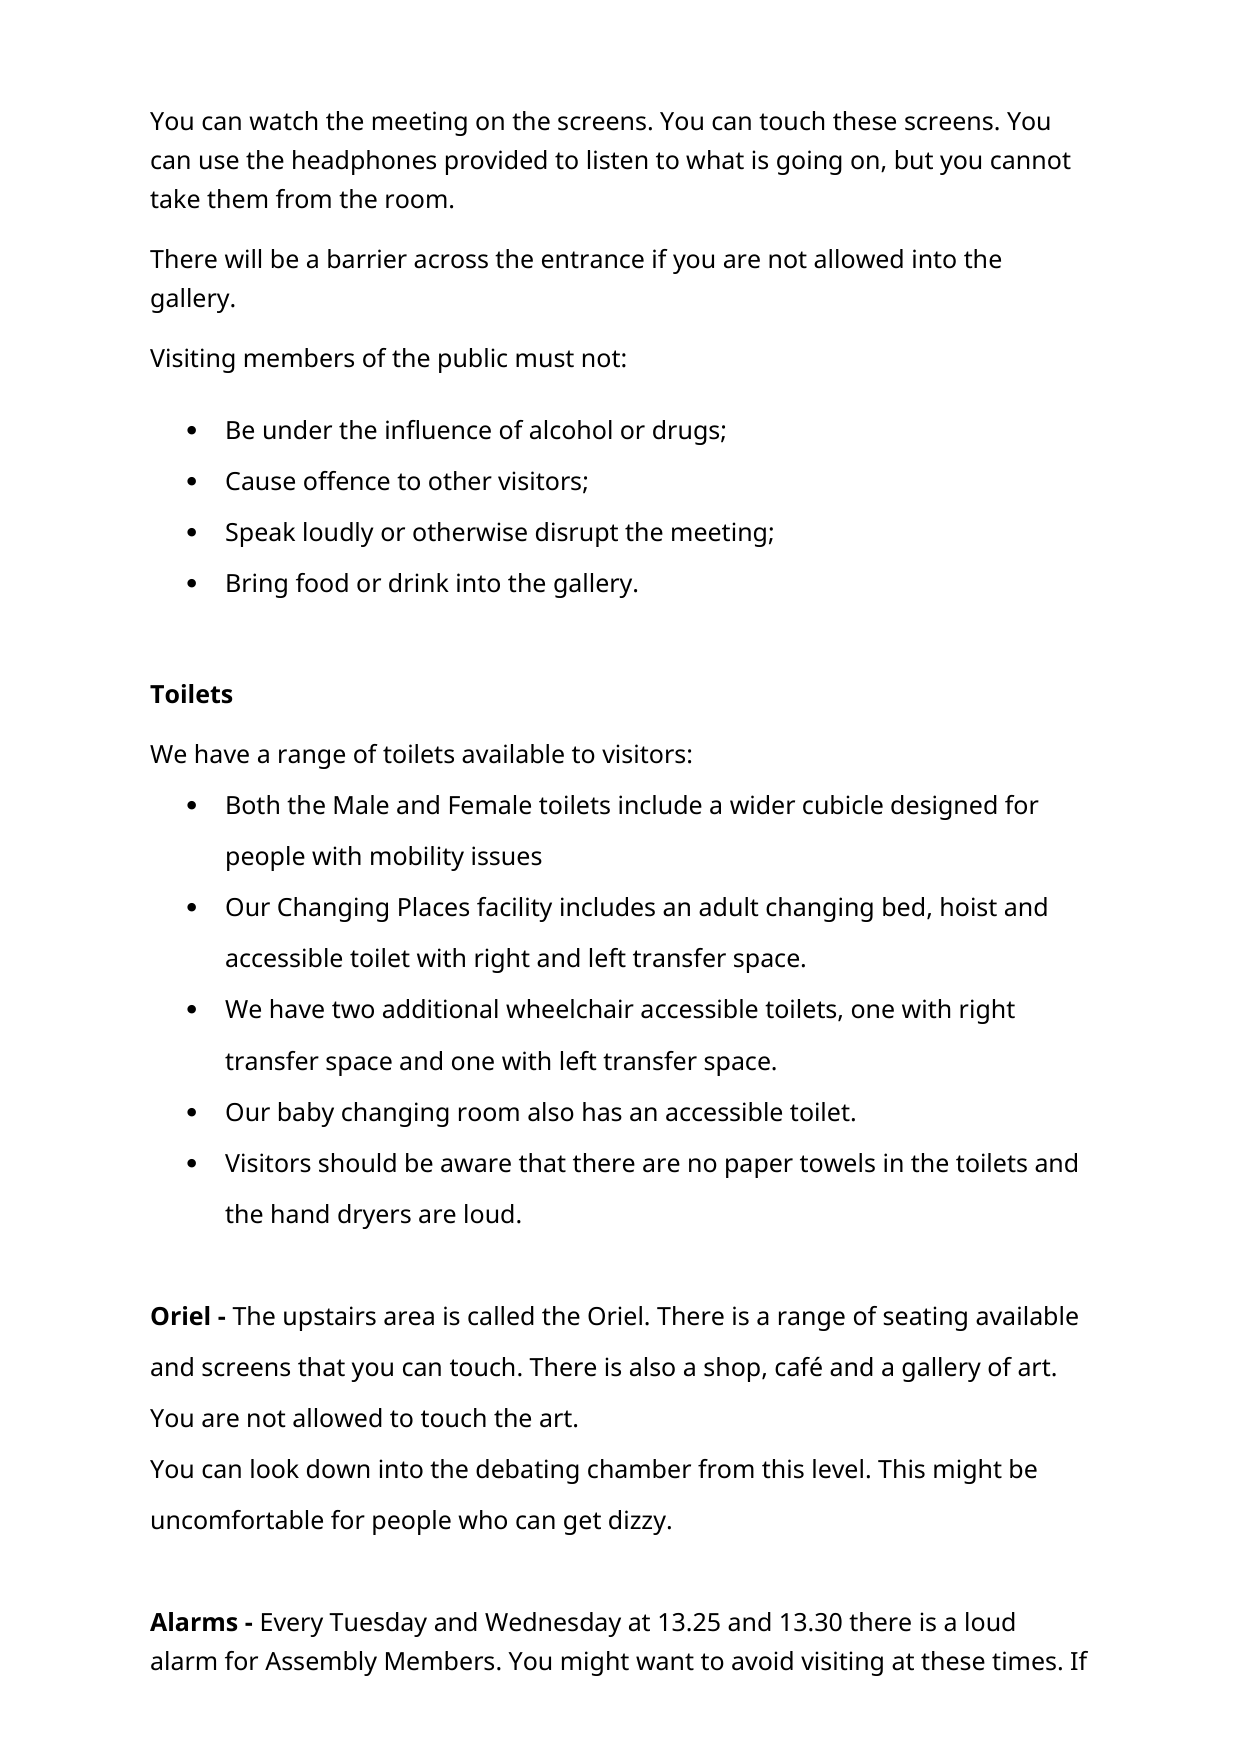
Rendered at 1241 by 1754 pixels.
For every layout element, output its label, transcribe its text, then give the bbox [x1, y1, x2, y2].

text You can look down into the debating chamber from this level. This might be uncomfortable for people who can get dizzy. [150, 1452, 1090, 1537]
list Our baby changing room also has an accessible toilet. [187, 1094, 1090, 1128]
list Cause offence to other visitors; [187, 464, 1090, 498]
text There will be a barrier across the entrance if you are not allowed into the gallery. [150, 242, 1090, 315]
text You can watch the meeting on the screens. You can touch these screens. You can use the headphones provided to listen to what is going on, but you cannot take them from the room. [150, 103, 1090, 216]
list Speak loudly or otherwise disrupt the meeting; [187, 515, 1090, 549]
text Oriel - The upstairs area is called the Oriel. There is a range of seating available and screens that you can touch. There is also a shop, café and a gallery of art. You are not allowed to touch the art. [150, 1298, 1090, 1434]
list Our Changing Places facility includes an adult changing bed, hoist and accessible toilet with right and left transfer space. [187, 890, 1090, 975]
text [150, 1605, 1090, 1678]
list We have two additional wheelchair accessible toilets, one with right transfer space and one with left transfer space. [187, 992, 1090, 1077]
list Visitors should be aware that there are no paper towels in the toilets and the hand dryers are loud. [187, 1145, 1090, 1230]
list Both the Male and Female toilets include a wider cubicle designed for people with mobility issues [187, 788, 1090, 873]
text Visiting members of the public must not: [150, 341, 1090, 375]
text We have a range of toilets available to visitors: [150, 737, 1090, 771]
list Be under the influence of alcohol or drugs; [187, 413, 1090, 447]
text Toilets [150, 677, 1090, 711]
list Bring food or drink into the gallery. [187, 566, 1090, 600]
